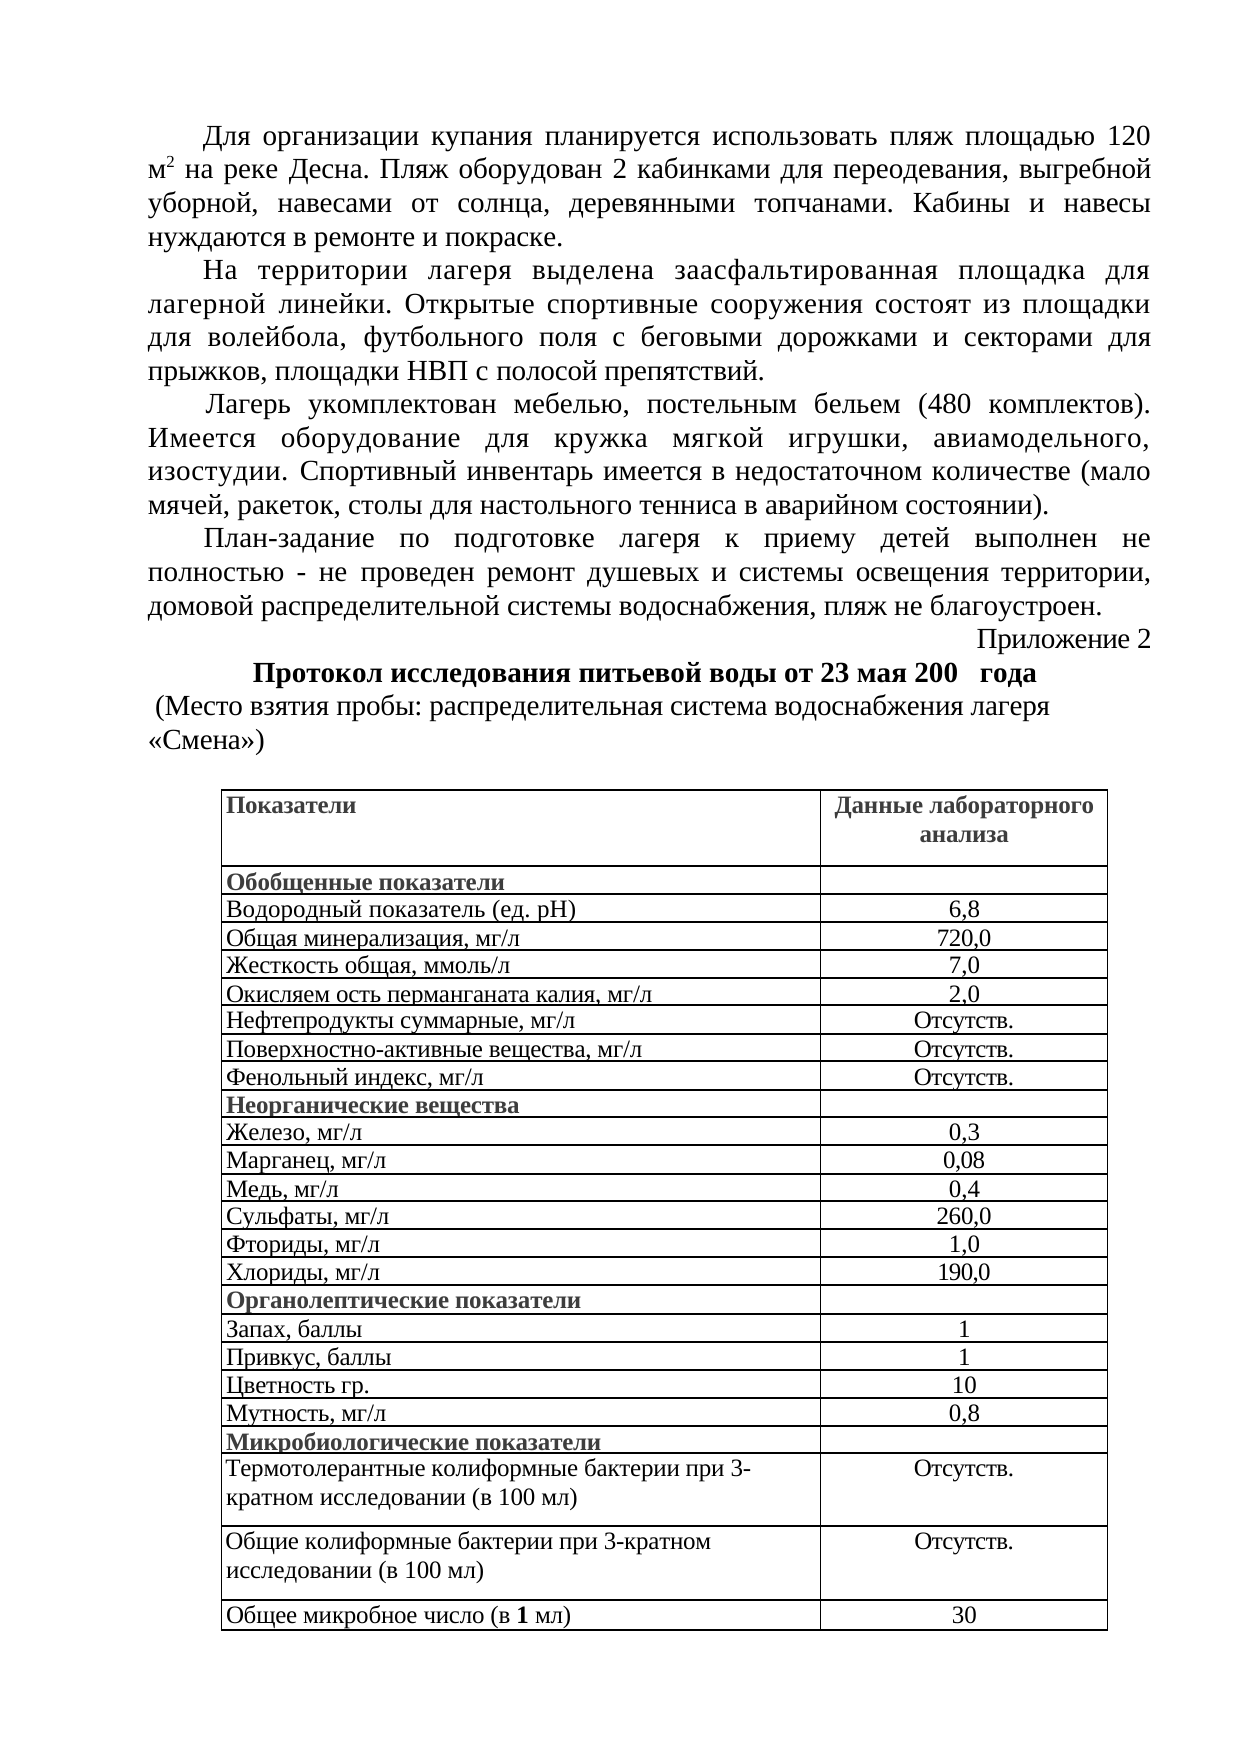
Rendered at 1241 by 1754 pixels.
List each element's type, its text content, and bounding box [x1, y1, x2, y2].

text Для организации купания планируется использовать пляж площадью 120 м2 на реке Десна. Пляж оборудован 2 кабинками для переодевания, выгребной уборной, навесами от солнца, деревянными топчанами. Кабины и навесы нуждаются в ремонте и покраске. [148, 118, 1152, 252]
table_cell Отсутств. [821, 1527, 1107, 1599]
table_cell 10 [821, 1371, 1107, 1397]
table_cell 0,08 [821, 1146, 1107, 1173]
text На территории лагеря выделена заасфальтированная площадка для лагерной линейки. Открытые спортивные сооружения состоят из площадки для волейбола, футбольного поля с беговыми дорожками и секторами для прыжков, площадки НВП с полосой препятствий. [148, 252, 1152, 386]
table_cell [821, 1091, 1107, 1116]
table_cell Отсутств. [821, 1454, 1107, 1525]
table_cell Запах, баллы [222, 1315, 820, 1341]
table_cell Привкус, баллы [222, 1343, 820, 1369]
table_cell Марганец, мг/л [222, 1146, 820, 1173]
table_cell Нефтепродукты суммарные, мг/л [222, 1006, 820, 1033]
table_cell Медь, мг/л [222, 1175, 820, 1200]
table_cell Термотолерантные колиформные бактерии при 3-кратном исследовании (в 100 мл) [222, 1454, 820, 1525]
table_cell Цветность гр. [222, 1371, 820, 1397]
table_cell Окисляем ость перманганата калия, мг/л [222, 979, 820, 1004]
table_cell Общая минерализация, мг/л [222, 923, 820, 949]
table_cell Поверхностно-активные вещества, мг/л [222, 1035, 820, 1060]
table_cell 1 [821, 1343, 1107, 1369]
table_cell Жесткость общая, ммоль/л [222, 951, 820, 977]
table_cell 2,0 [821, 979, 1107, 1004]
table_cell 0,4 [821, 1175, 1107, 1200]
table_cell Отсутств. [821, 1062, 1107, 1089]
text (Место взятия пробы: распределительная система водоснабжения лагеря «Смена») [148, 688, 1152, 755]
table_cell 0,8 [821, 1399, 1107, 1425]
text План-задание по подготовке лагеря к приему детей выполнен не полностью - не проведен ремонт душевых и системы освещения территории, домовой распределительной системы водоснабжения, пляж не благоустроен. [148, 521, 1152, 621]
table_cell 7,0 [821, 951, 1107, 977]
table_cell Отсутств. [821, 1035, 1107, 1060]
table_cell Отсутств. [821, 1006, 1107, 1033]
table_cell 30 [821, 1601, 1107, 1629]
table_cell 6,8 [821, 895, 1107, 921]
table_cell Неорганические вещества [222, 1091, 820, 1116]
table_header Показатели [222, 791, 820, 865]
table_cell 1,0 [821, 1230, 1107, 1256]
table_cell Микробиологические показатели [222, 1427, 820, 1452]
table_cell Хлориды, мг/л [222, 1258, 820, 1284]
table_cell Органолептические показатели [222, 1286, 820, 1313]
table_header Данные лабораторного анализа [821, 791, 1107, 865]
text Приложение 2 [148, 621, 1152, 655]
table_cell Общие колиформные бактерии при 3-кратном исследовании (в 100 мл) [222, 1527, 820, 1599]
table_cell 1 [821, 1315, 1107, 1341]
table_cell Фториды, мг/л [222, 1230, 820, 1256]
text Лагерь укомплектован мебелью, постельным бельем (480 комплектов). Имеется оборудование для кружка мягкой игрушки, авиамодельного, изостудии. Спортивный инвентарь имеется в недостаточном количестве (мало мячей, ракеток, столы для настольного тенниса в аварийном состоянии). [148, 386, 1152, 521]
table_cell Сульфаты, мг/л [222, 1202, 820, 1228]
text Протокол исследования питьевой воды от 23 мая 200 года [148, 655, 1152, 688]
table_cell Водородный показатель (ед. рН) [222, 895, 820, 921]
table_cell 0,3 [821, 1118, 1107, 1144]
table_cell Железо, мг/л [222, 1118, 820, 1144]
table_cell Мутность, мг/л [222, 1399, 820, 1425]
table_cell 260,0 [821, 1202, 1107, 1228]
table_cell Обобщенные показатели [222, 867, 820, 893]
table_cell Общее микробное число (в 1 мл) [222, 1601, 820, 1629]
table_cell Фенольный индекс, мг/л [222, 1062, 820, 1089]
table_cell 190,0 [821, 1258, 1107, 1284]
table_cell 720,0 [821, 923, 1107, 949]
table_cell [821, 867, 1107, 893]
table_cell [821, 1286, 1107, 1313]
table_cell [821, 1427, 1107, 1452]
